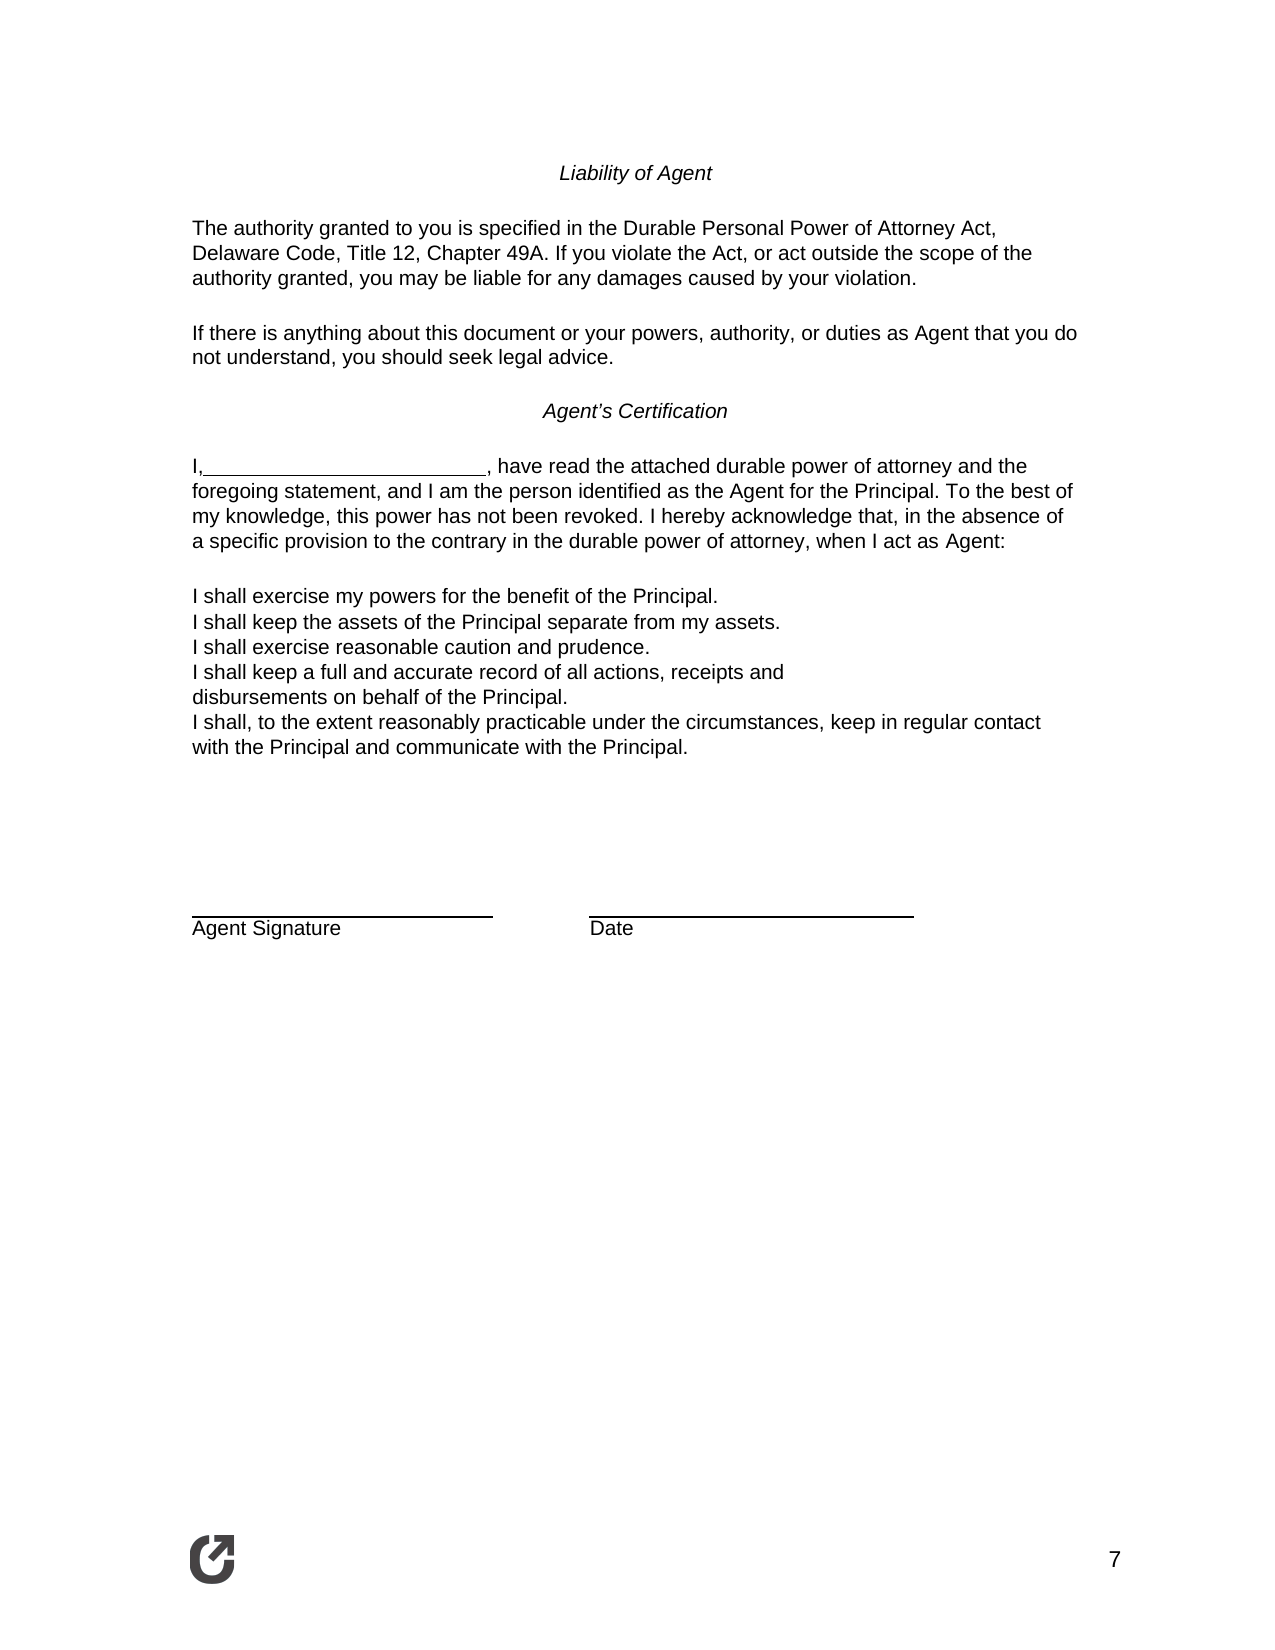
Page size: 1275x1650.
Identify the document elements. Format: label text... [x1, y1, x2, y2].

text I shall keep a full and accurate record of all actions, receipts and disbursements on behalf of the Principal. [192, 660, 912, 709]
picture [190, 1535, 235, 1584]
text The authority granted to you is specified in the Durable Personal Power of Attorney Act, Delaware Code, Title 12, Chapter 49A. If you violate the Act, or act outside the scope of the authority granted, you may be liable for any damages caused by your violation. [192, 215, 1061, 289]
text Agent’s Certification [212, 399, 1059, 423]
text I shall, to the extent reasonably practicable under the circumstances, keep in regular contact with the Principal and communicate with the Principal. [192, 710, 1061, 759]
text Agent Signature Date [192, 912, 1098, 940]
text If there is anything about this document or your powers, authority, or duties as Agent that you do not understand, you should seek legal advice. [192, 320, 1098, 369]
text I shall keep the assets of the Principal separate from my assets. I shall exercise reasonable caution and prudence. [192, 609, 783, 659]
text Liability of Agent [212, 161, 1059, 185]
text I shall exercise my powers for the benefit of the Principal. [192, 584, 1098, 608]
text I, , have read the attached durable power of attorney and the foregoing statement, and I am the person identified as the Agent for the Principal. To the best of my knowledge, this power has not been revoked. I hereby acknowledge that, in the absence of a specific provision to the contrary in the durable power of attorney, when I act as Agent: [192, 454, 1077, 553]
